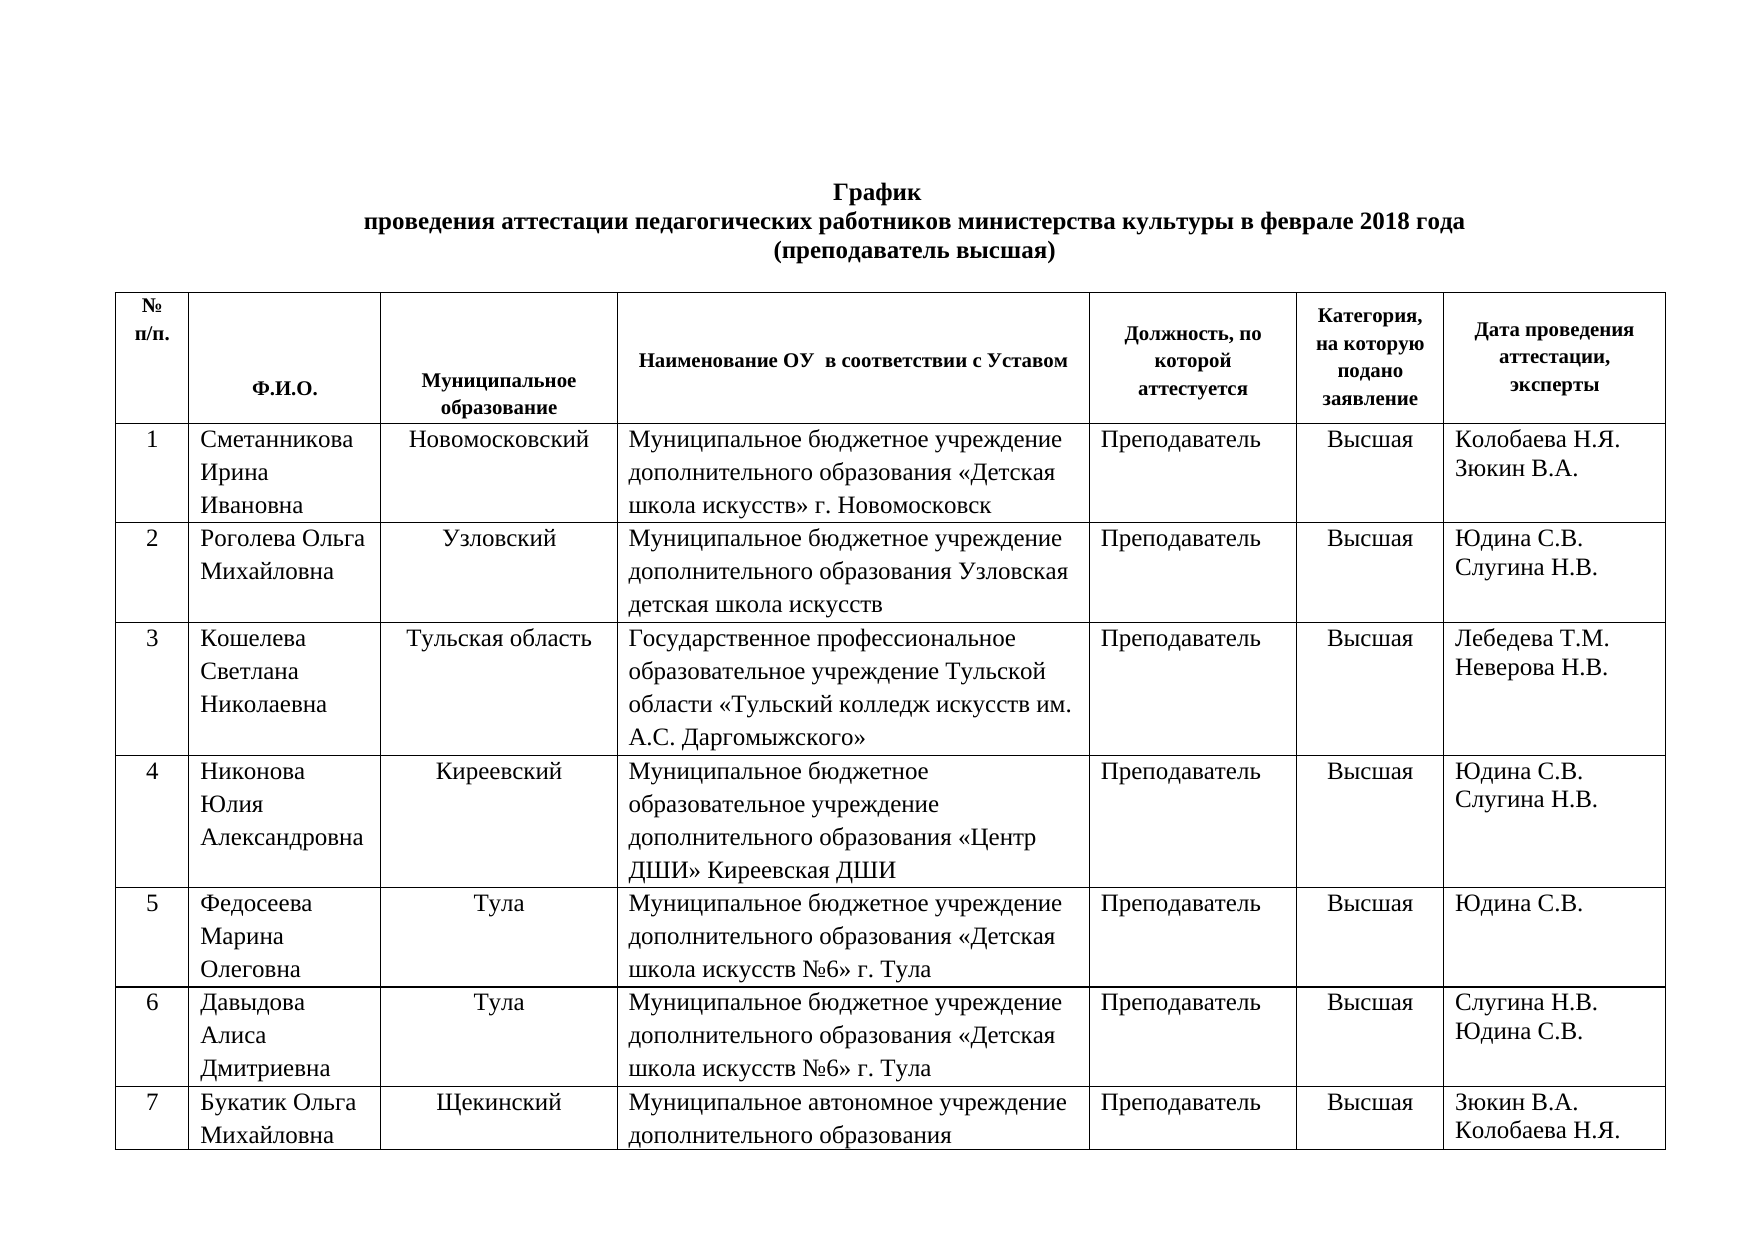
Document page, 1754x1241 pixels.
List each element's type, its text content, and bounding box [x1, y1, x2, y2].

table_header Должность, по которой аттестуется [1090, 293, 1296, 423]
table_cell Высшая [1297, 523, 1443, 622]
table_cell Преподаватель [1090, 756, 1296, 887]
table_header Муниципальное образование [381, 293, 617, 423]
table_cell 7 [116, 1087, 188, 1149]
table_cell Муниципальное бюджетное учреждение дополнительного образования Узловская детская школа искусств [618, 523, 1089, 622]
table_cell Юдина С.В. Слугина Н.В. [1444, 756, 1665, 887]
table_cell 1 [116, 424, 188, 522]
table_cell Федосеева Марина Олеговна [189, 888, 380, 986]
table_cell Никонова Юлия Александровна [189, 756, 380, 887]
table_header Наименование ОУ в соответствии с Уставом [618, 293, 1089, 423]
table_cell Новомосковский [381, 424, 617, 522]
table_cell Муниципальное бюджетное учреждение дополнительного образования «Детская школа искусств» г. Новомосковск [618, 424, 1089, 522]
table_cell Сметанникова Ирина Ивановна [189, 424, 380, 522]
table_cell Преподаватель [1090, 424, 1296, 522]
table_cell Высшая [1297, 756, 1443, 887]
table_cell Муниципальное бюджетное учреждение дополнительного образования «Детская школа искусств №6» г. Тула [618, 888, 1089, 986]
table_header № п/п. [116, 293, 188, 423]
table_cell 6 [116, 988, 188, 1086]
table_header Дата проведения аттестации, эксперты [1444, 293, 1665, 423]
table_cell 4 [116, 756, 188, 887]
table_cell Узловский [381, 523, 617, 622]
table_cell Государственное профессиональное образовательное учреждение Тульской области «Тульский колледж искусств им. А.С. Даргомыжского» [618, 623, 1089, 755]
table_cell Тула [381, 988, 617, 1086]
text проведения аттестации педагогических работников министерства культуры в феврале 2018 года [193, 206, 1636, 235]
table_cell Высшая [1297, 888, 1443, 986]
table_cell Высшая [1297, 988, 1443, 1086]
table_cell Преподаватель [1090, 988, 1296, 1086]
table_cell Юдина С.В. Слугина Н.В. [1444, 523, 1665, 622]
title График [118, 177, 1636, 206]
table_cell Преподаватель [1090, 1087, 1296, 1149]
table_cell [618, 1087, 1089, 1149]
text (преподаватель высшая) [193, 235, 1636, 263]
table_cell Преподаватель [1090, 523, 1296, 622]
table_cell Муниципальное бюджетное учреждение дополнительного образования «Детская школа искусств №6» г. Тула [618, 988, 1089, 1086]
table_cell Муниципальное бюджетное образовательное учреждение дополнительного образования «Центр ДШИ» Киреевская ДШИ [618, 756, 1089, 887]
table_cell Слугина Н.В. Юдина С.В. [1444, 988, 1665, 1086]
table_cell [189, 1087, 380, 1149]
table_cell 3 [116, 623, 188, 755]
table_header Категория, на которую подано заявление [1297, 293, 1443, 423]
table_cell Щекинский [381, 1087, 617, 1149]
table_cell Давыдова Алиса Дмитриевна [189, 988, 380, 1086]
table_cell Колобаева Н.Я. Зюкин В.А. [1444, 424, 1665, 522]
table_cell Высшая [1297, 623, 1443, 755]
table_cell Киреевский [381, 756, 617, 887]
table_cell Кошелева Светлана Николаевна [189, 623, 380, 755]
table_cell 2 [116, 523, 188, 622]
table_cell Тула [381, 888, 617, 986]
table_cell Высшая [1297, 424, 1443, 522]
table_cell Роголева Ольга Михайловна [189, 523, 380, 622]
table_header Ф.И.О. [189, 293, 380, 423]
table_cell Преподаватель [1090, 623, 1296, 755]
table_cell Преподаватель [1090, 888, 1296, 986]
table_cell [1444, 1087, 1665, 1149]
table_cell Тульская область [381, 623, 617, 755]
table_cell 5 [116, 888, 188, 986]
table_cell Лебедева Т.М. Неверова Н.В. [1444, 623, 1665, 755]
table_cell Юдина С.В. [1444, 888, 1665, 986]
table_cell Высшая [1297, 1087, 1443, 1149]
